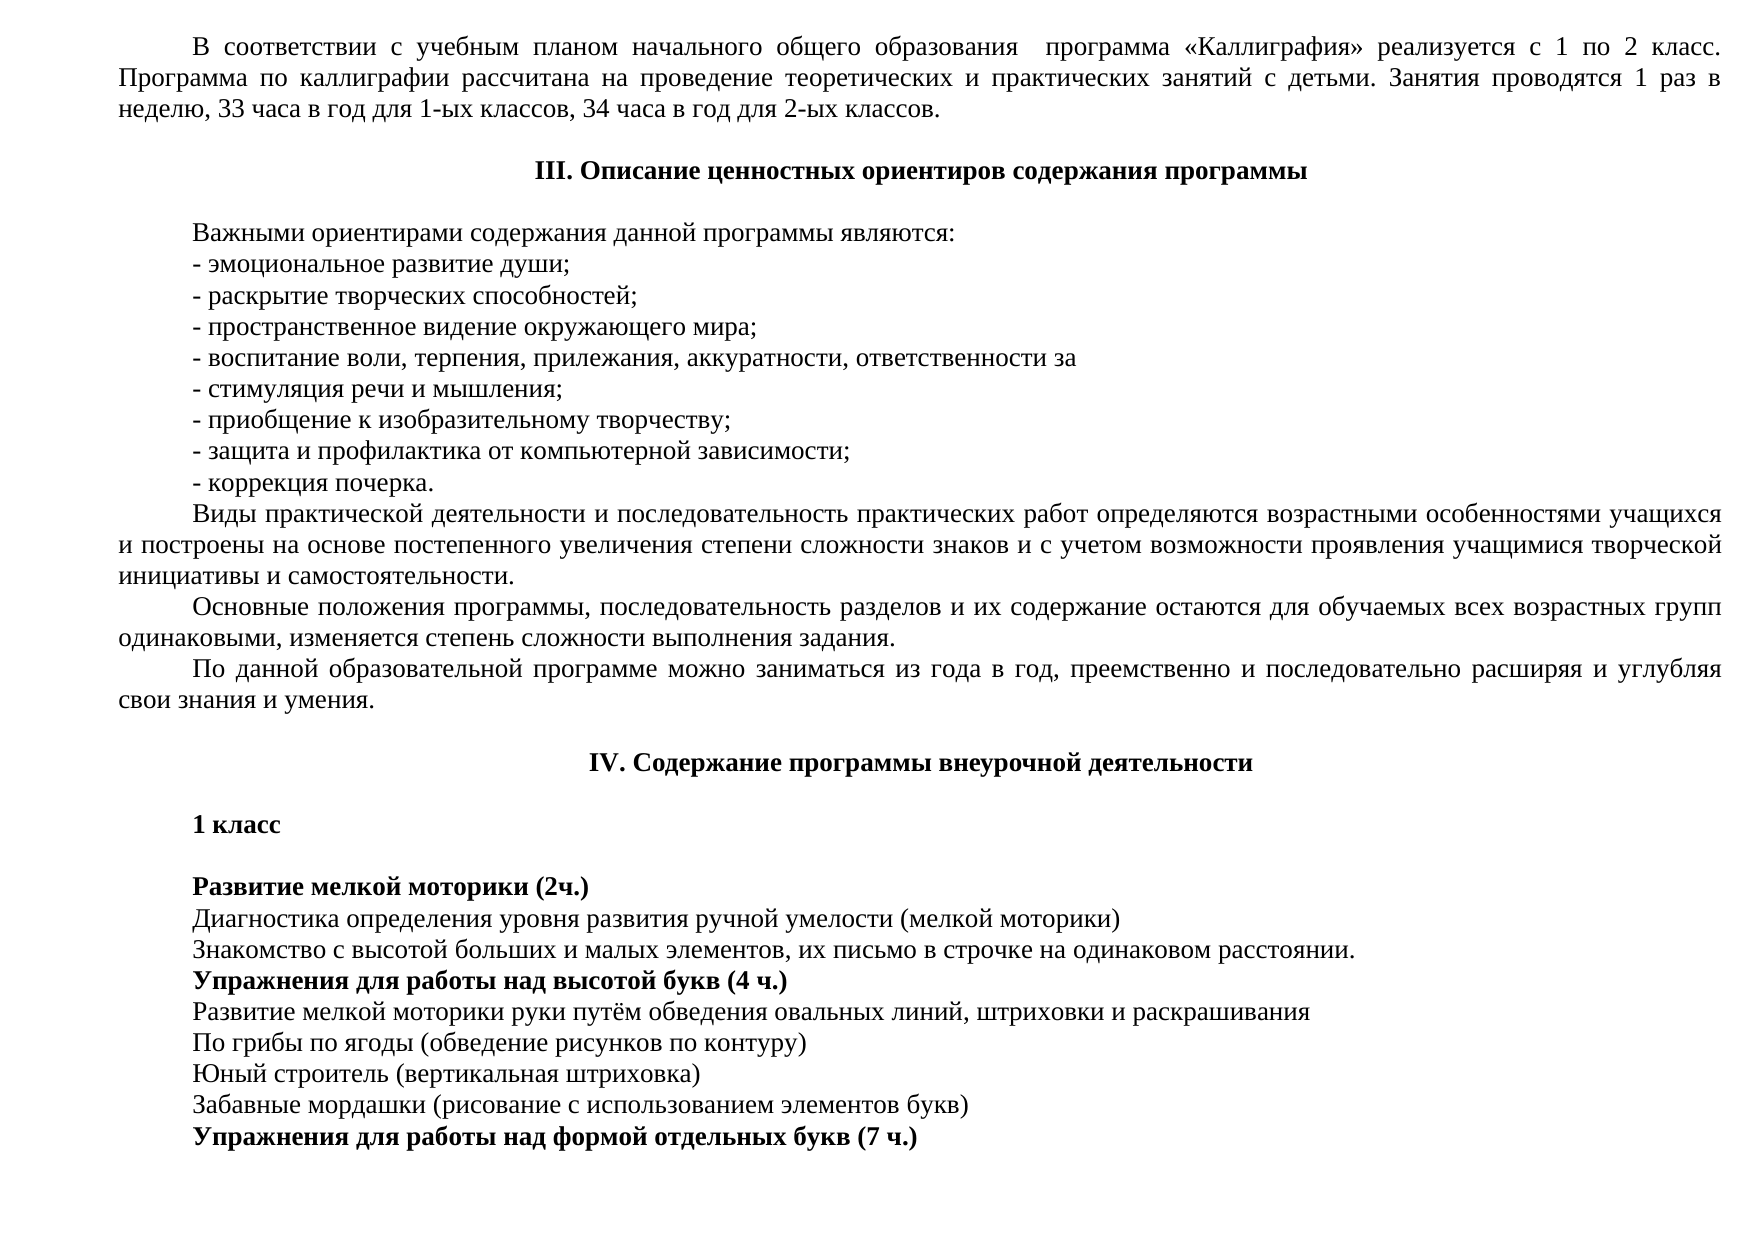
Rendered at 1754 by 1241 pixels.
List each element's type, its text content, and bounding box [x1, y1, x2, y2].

text Основные положения программы, последовательность разделов и их содержание остаются для обучаемых всех возрастных групп одинаковыми, изменяется степень сложности выполнения задания. [118, 590, 1724, 652]
text Диагностика определения уровня развития ручной умелости (мелкой моторики) [118, 902, 1724, 933]
text Упражнения для работы над высотой букв (4 ч.) [118, 964, 1724, 995]
text Виды практической деятельности и последовательность практических работ определяются возрастными особенностями учащихся и построены на основе постепенного увеличения степени сложности знаков и с учетом возможности проявления учащимися творческой инициативы и самостоятельности. [118, 497, 1724, 590]
text Развитие мелкой моторики (2ч.) [118, 871, 1724, 902]
text По данной образовательной программе можно заниматься из года в год, преемственно и последовательно расширяя и углубляя свои знания и умения. [118, 652, 1724, 715]
text - эмоциональное развитие души; [118, 248, 1724, 279]
text Знакомство с высотой больших и малых элементов, их письмо в строчке на одинаковом расстоянии. [118, 933, 1724, 964]
text - пространственное видение окружающего мира; [118, 310, 1724, 341]
text - коррекция почерка. [118, 466, 1724, 497]
text По грибы по ягоды (обведение рисунков по контуру) [118, 1026, 1724, 1057]
text Забавные мордашки (рисование с использованием элементов букв) [118, 1088, 1724, 1120]
text В соответствии с учебным планом начального общего образования программа «Каллиграфия» реализуется с 1 по 2 класс. Программа по каллиграфии рассчитана на проведение теоретических и практических занятий с детьми. Занятия проводятся 1 раз в неделю, 33 часа в год для 1-ых классов, 34 часа в год для 2-ых классов. [118, 29, 1724, 123]
text Важными ориентирами содержания данной программы являются: [118, 216, 1724, 248]
text - защита и профилактика от компьютерной зависимости; [118, 434, 1724, 466]
text 1 класс [118, 808, 1724, 839]
text - воспитание воли, терпения, прилежания, аккуратности, ответственности за [118, 341, 1724, 372]
text III. Описание ценностных ориентиров содержания программы [118, 154, 1724, 185]
text Развитие мелкой моторики руки путём обведения овальных линий, штриховки и раскрашивания [118, 995, 1724, 1026]
text Упражнения для работы над формой отдельных букв (7 ч.) [118, 1120, 1724, 1151]
text - стимуляция речи и мышления; [118, 372, 1724, 403]
text - раскрытие творческих способностей; [118, 279, 1724, 310]
text Юный строитель (вертикальная штриховка) [118, 1057, 1724, 1088]
text IV. Содержание программы внеурочной деятельности [118, 746, 1724, 777]
text - приобщение к изобразительному творчеству; [118, 403, 1724, 434]
